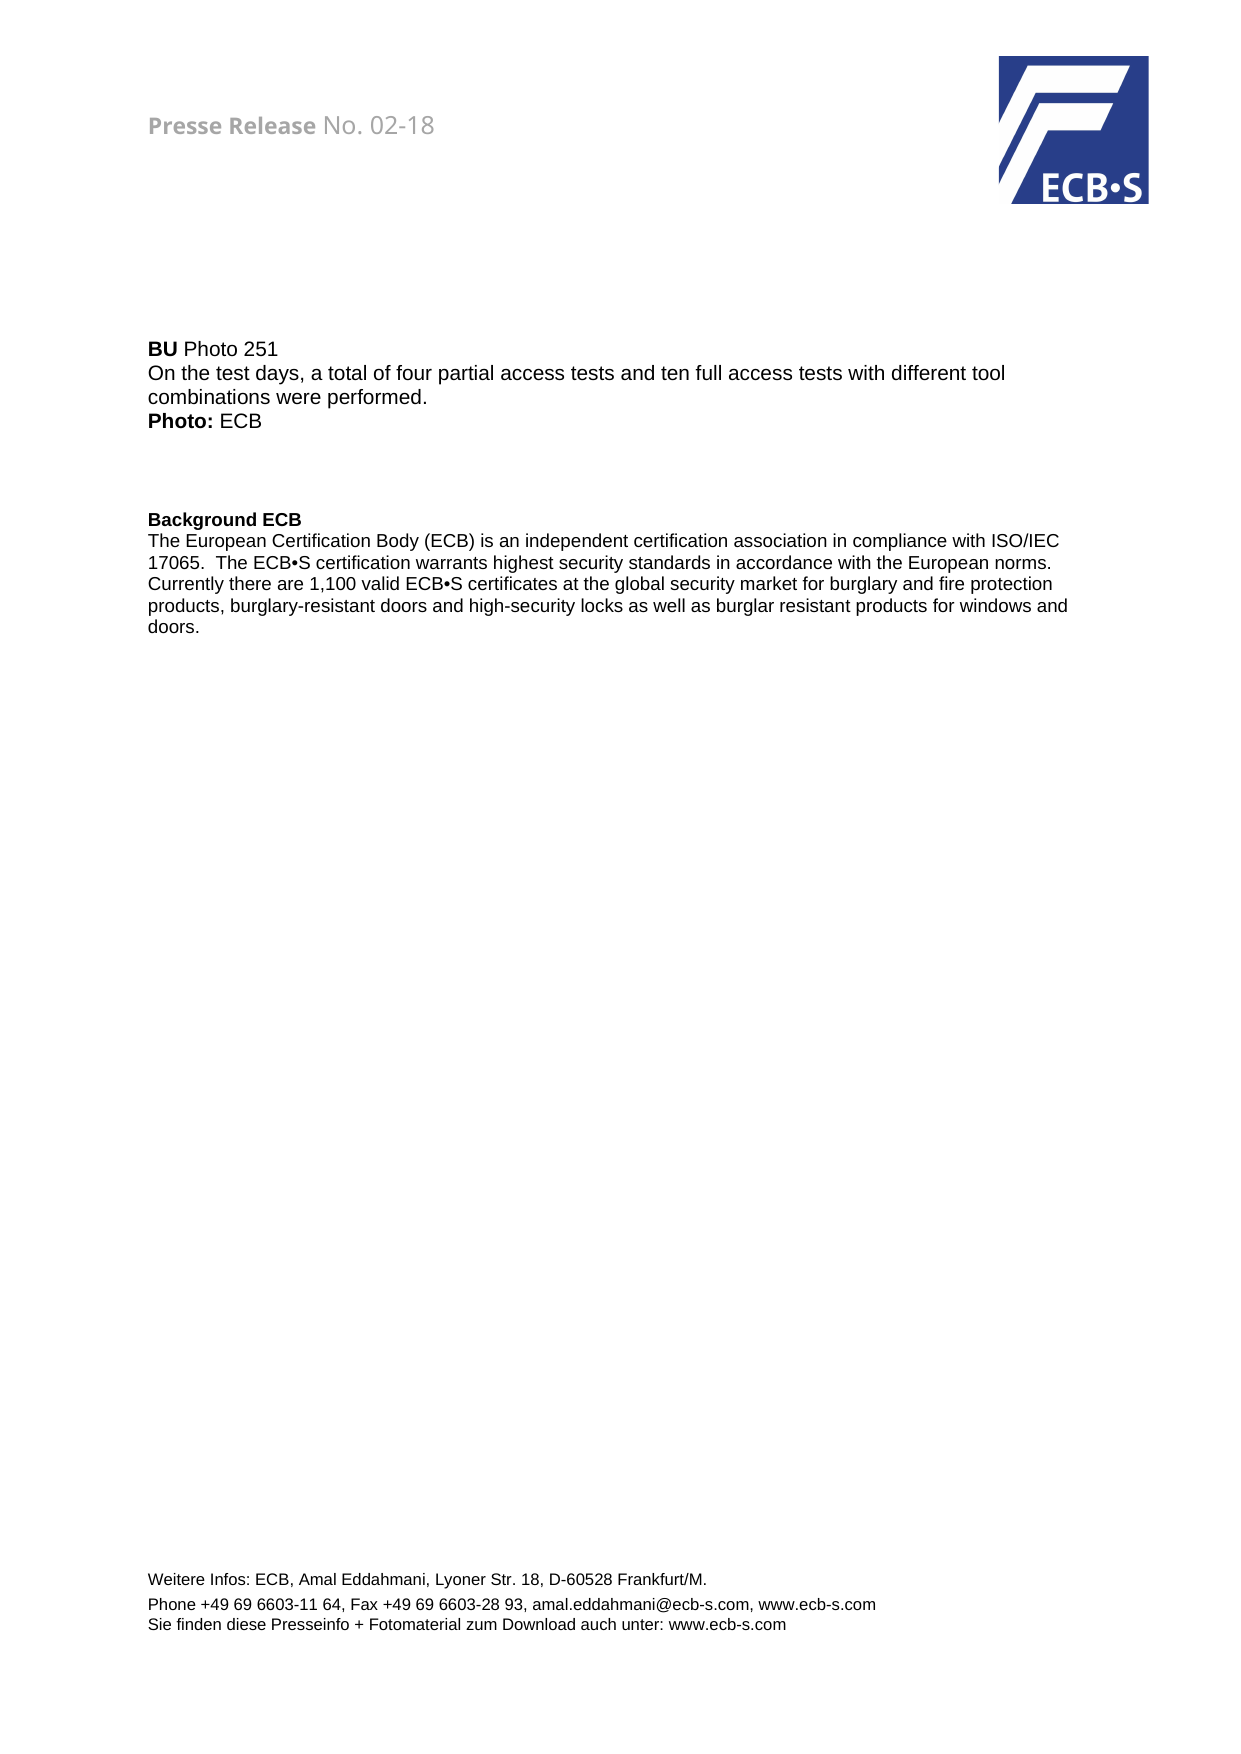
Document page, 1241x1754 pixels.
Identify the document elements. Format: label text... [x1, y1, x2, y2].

text Photo: ECB [148, 409, 1093, 433]
picture [998, 56, 1149, 204]
text BU Photo 251 [148, 337, 1093, 361]
text On the test days, a total of four partial access tests and ten full access tests with different tool combinations were performed. [148, 361, 1093, 409]
text The European Certification Body (ECB) is an independent certification association in compliance with ISO/IEC 17065. The ECB•S certification warrants highest security standards in accordance with the European norms. Currently there are 1,100 valid ECB•S certificates at the global security market for burglary and fire protection products, burglary-resistant doors and high-security locks as well as burglar resistant products for windows and doors. [148, 530, 1093, 638]
text Background ECB [148, 508, 1093, 530]
